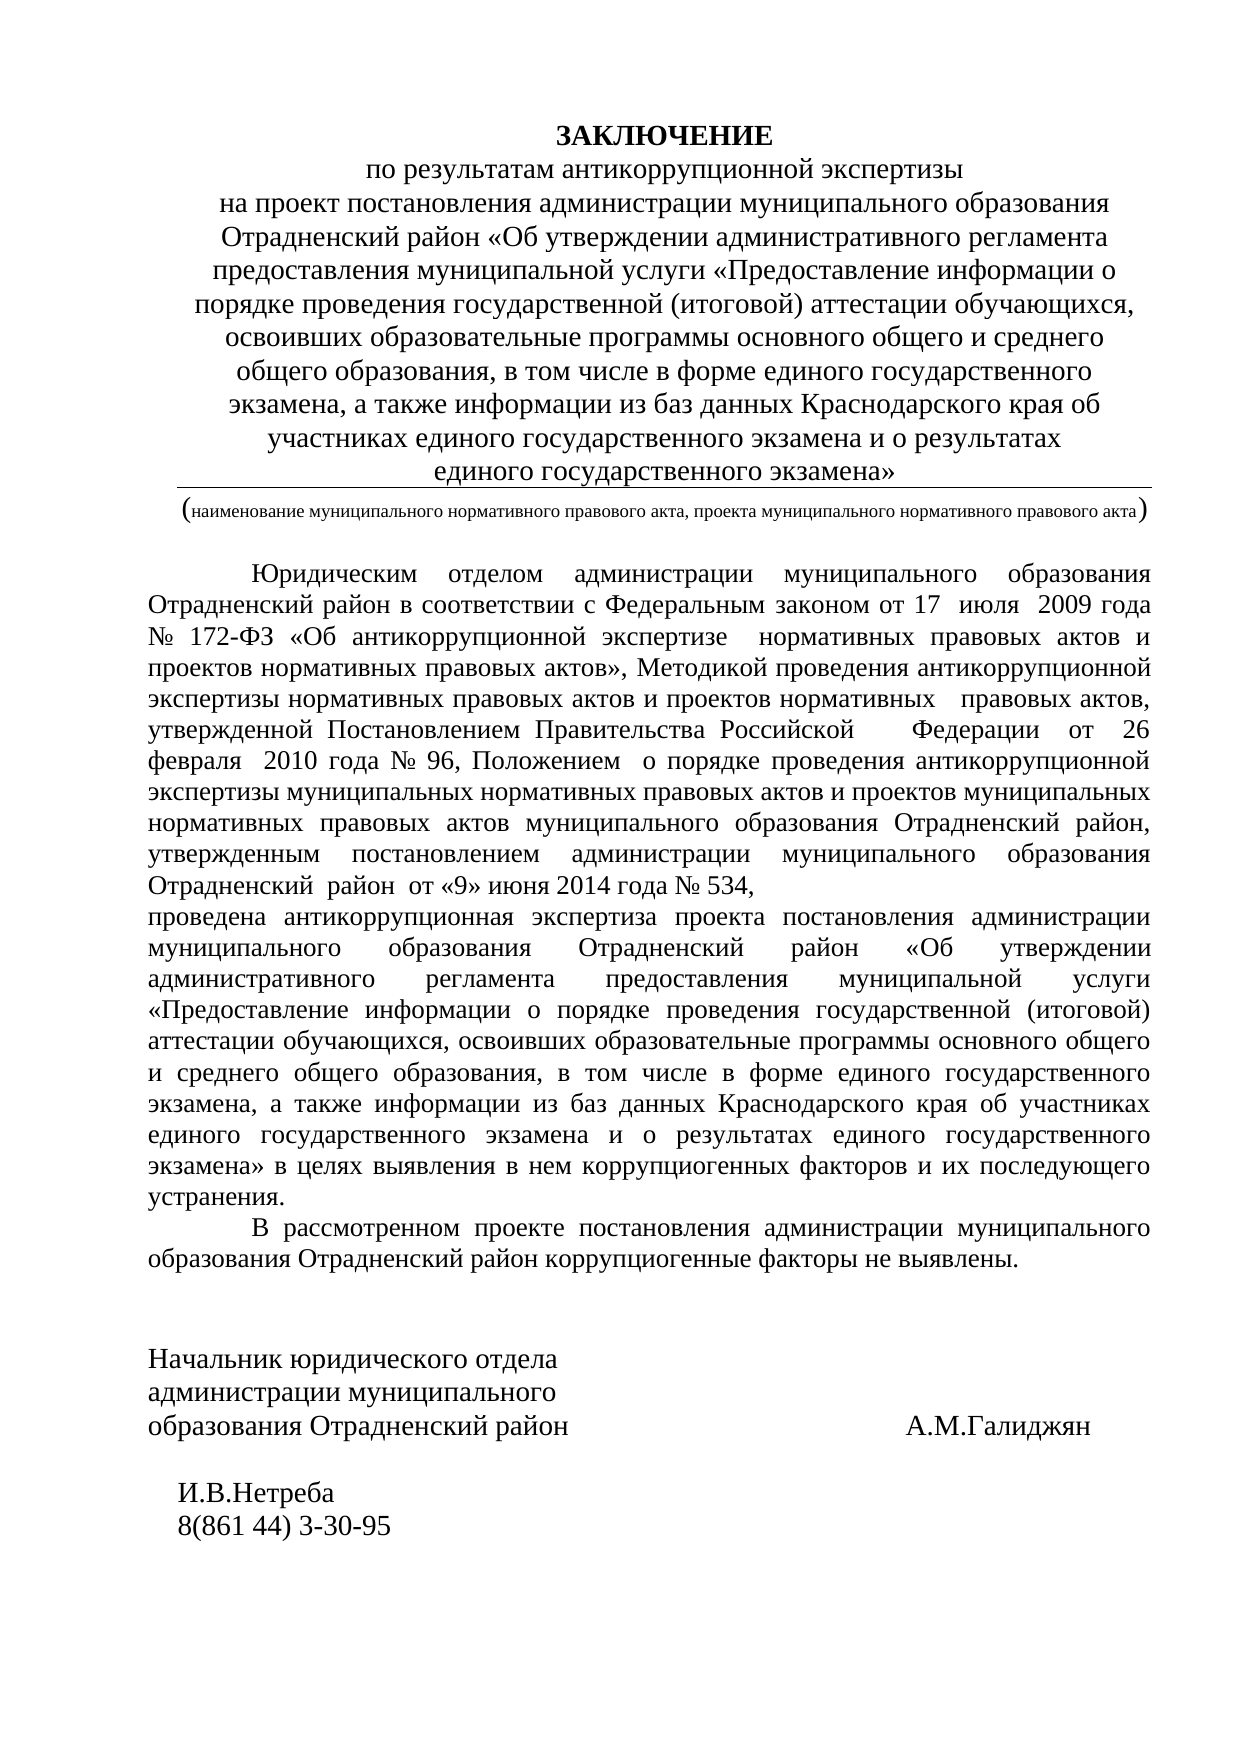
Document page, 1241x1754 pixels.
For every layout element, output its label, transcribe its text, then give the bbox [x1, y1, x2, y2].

text Юридическим отделом администрации муниципального образования Отрадненский район в соответствии с Федеральным законом от 17 июля 2009 года № 172-ФЗ «Об антикоррупционной экспертизе нормативных правовых актов и проектов нормативных правовых актов», Методикой проведения антикоррупционной экспертизы нормативных правовых актов и проектов нормативных правовых актов, утвержденной Постановлением Правительства Российской Федерации от 26 февраля 2010 года № 96, Положением о порядке проведения антикоррупционной экспертизы муниципальных нормативных правовых актов и проектов муниципальных нормативных правовых актов муниципального образования Отрадненский район, утвержденным постановлением администрации муниципального образования Отрадненский район от «9» июня 2014 года № 534, [148, 557, 1152, 900]
text проведена антикоррупционная экспертиза проекта постановления администрации муниципального образования Отрадненский район «Об утверждении административного регламента предоставления муниципальной услуги «Предоставление информации о порядке проведения государственной (итоговой) аттестации обучающихся, освоивших образовательные программы основного общего и среднего общего образования, в том числе в форме единого государственного экзамена, а также информации из баз данных Краснодарского края об участниках единого государственного экзамена и о результатах единого государственного экзамена» в целях выявления в нем коррупциогенных факторов и их последующего устранения. [148, 900, 1152, 962]
text по результатам антикоррупционной экспертизы [177, 152, 1152, 185]
text образования Отрадненский район А.М.Галиджян [148, 1408, 1152, 1441]
text (наименование муниципального нормативного правового акта, проекта муниципального нормативного правового акта) [177, 488, 1152, 524]
text ЗАКЛЮЧЕНИЕ [177, 118, 1152, 152]
text Начальник юридического отдела [148, 1341, 1152, 1374]
text И.В.Нетреба [177, 1475, 1152, 1508]
text единого государственного экзамена» [177, 453, 1152, 487]
text проведена антикоррупционная экспертиза проекта постановления администрации муниципального образования Отрадненский район «Об утверждении административного регламента предоставления муниципальной услуги «Предоставление информации о порядке проведения государственной (итоговой) аттестации обучающихся, освоивших образовательные программы основного общего и среднего общего образования, в том числе в форме единого государственного экзамена, а также информации из баз данных Краснодарского края об участниках единого государственного экзамена и о результатах единого государственного экзамена» в целях выявления в нем коррупциогенных факторов и их последующего устранения. [148, 1149, 1152, 1211]
text В рассмотренном проекте постановления администрации муниципального образования Отрадненский район коррупциогенные факторы не выявлены. [148, 1211, 1152, 1274]
text на проект постановления администрации муниципального образования Отрадненский район «Об утверждении административного регламента предоставления муниципальной услуги «Предоставление информации о порядке проведения государственной (итоговой) аттестации обучающихся, освоивших образовательные программы основного общего и среднего общего образования, в том числе в форме единого государственного экзамена, а также информации из баз данных Краснодарского края об участниках единого государственного экзамена и о результатах [177, 185, 1152, 453]
text 8(861 44) 3-30-95 [177, 1508, 1152, 1542]
text администрации муниципального [148, 1374, 1152, 1408]
